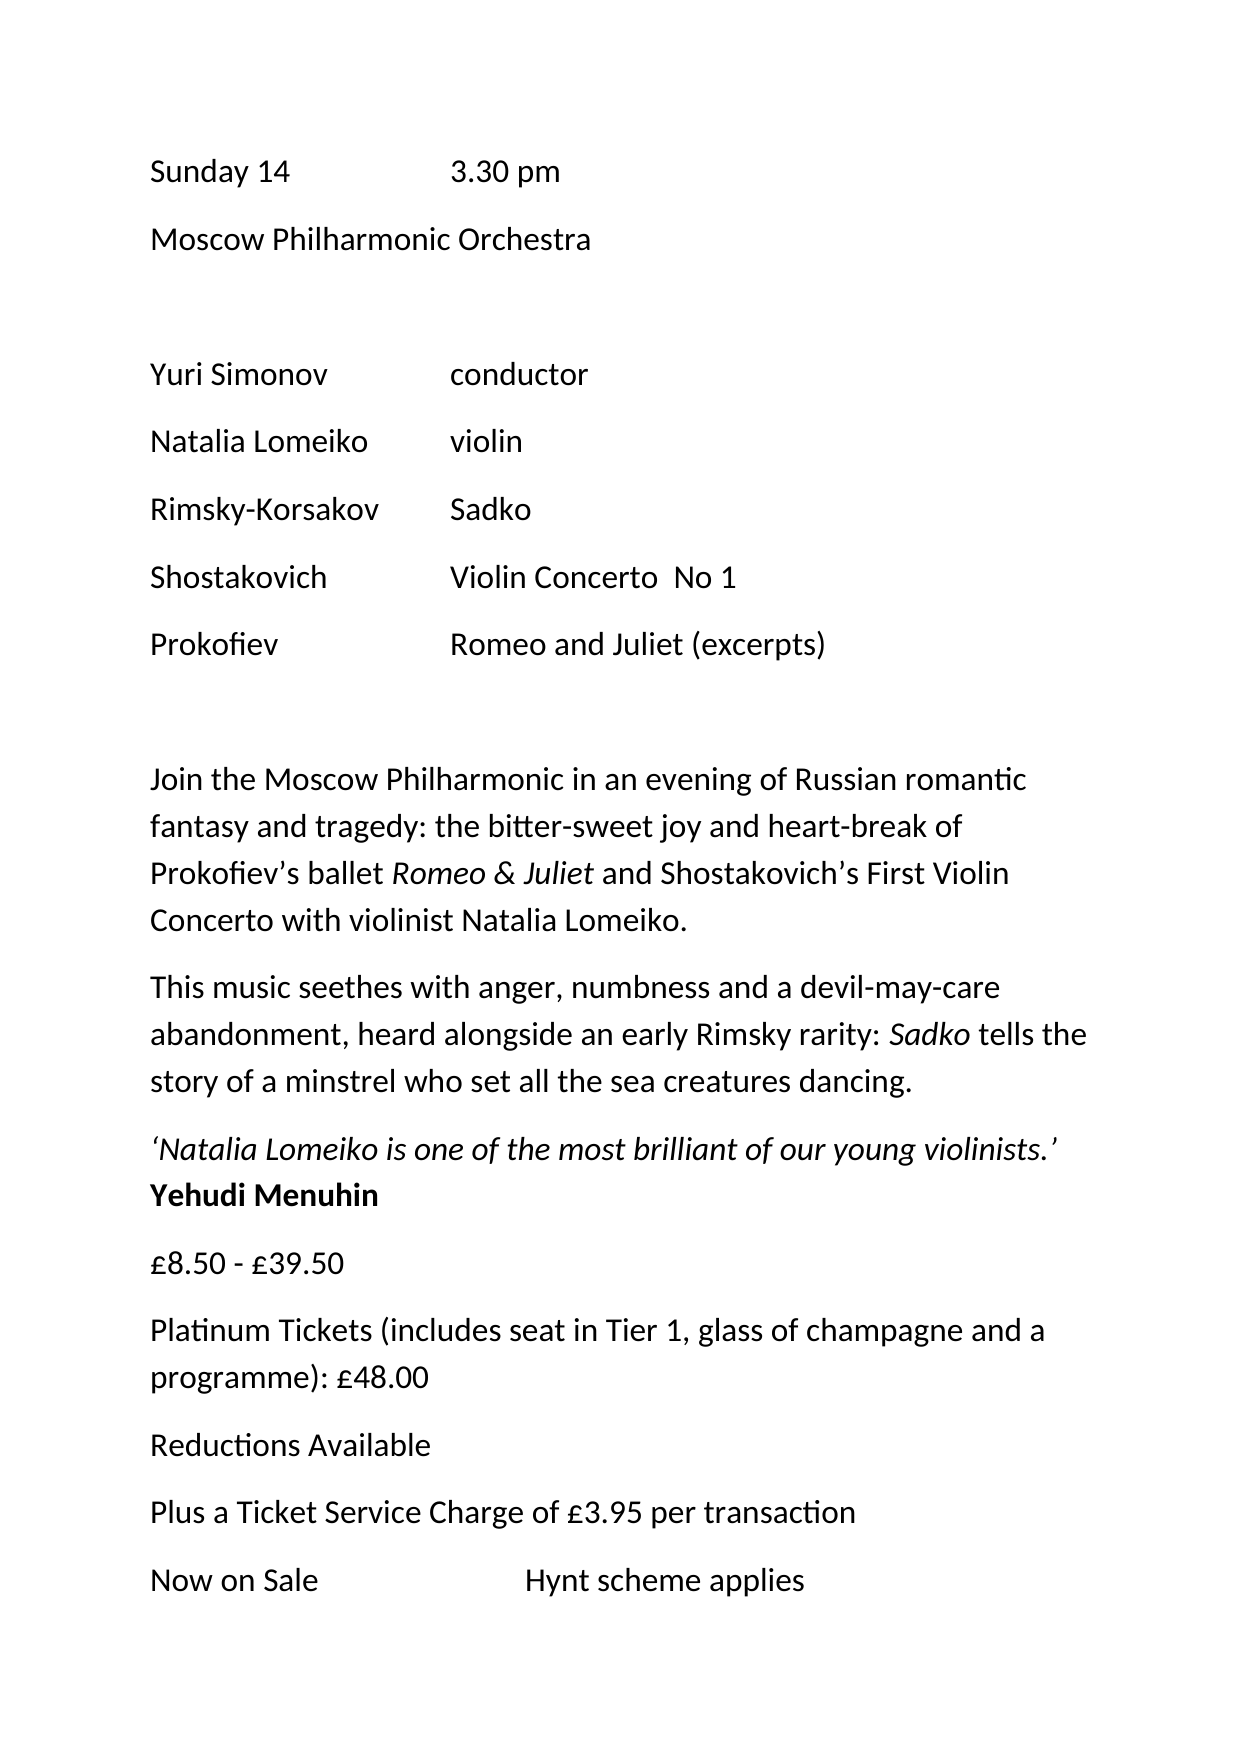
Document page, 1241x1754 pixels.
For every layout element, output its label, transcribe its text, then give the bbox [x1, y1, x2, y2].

text £8.50 - £39.50 [150, 1242, 1090, 1283]
text Yuri Simonov conductor [150, 353, 1090, 393]
text Plus a Ticket Service Charge of £3.95 per transaction [150, 1491, 1090, 1532]
text Prokofiev Romeo and Juliet (excerpts) [150, 623, 1090, 664]
text Reductions Available [150, 1424, 1090, 1464]
text Shostakovich Violin Concerto No 1 [150, 556, 1090, 596]
text Natalia Lomeiko violin [150, 420, 1090, 461]
text Moscow Philharmonic Orchestra [150, 218, 1090, 258]
text Rimsky-Korsakov Sadko [150, 488, 1090, 529]
text Sunday 14 3.30 pm [150, 150, 1090, 191]
text Platinum Tickets (includes seat in Tier 1, glass of champagne and a programme): £48.00 [150, 1309, 1090, 1397]
text ‘Natalia Lomeiko is one of the most brilliant of our young violinists.’ Yehudi Menuhin [150, 1127, 1090, 1215]
text This music seethes with anger, numbness and a devil-may-care abandonment, heard alongside an early Rimsky rarity: Sadko tells the story of a minstrel who set all the sea creatures dancing. [150, 966, 1090, 1101]
text Join the Moscow Philharmonic in an evening of Russian romantic fantasy and tragedy: the bitter-sweet joy and heart-break of Prokofiev’s ballet Romeo & Juliet and Shostakovich’s First Violin Concerto with violinist Natalia Lomeiko. [150, 758, 1090, 939]
text Now on Sale Hynt scheme applies [150, 1559, 1090, 1600]
